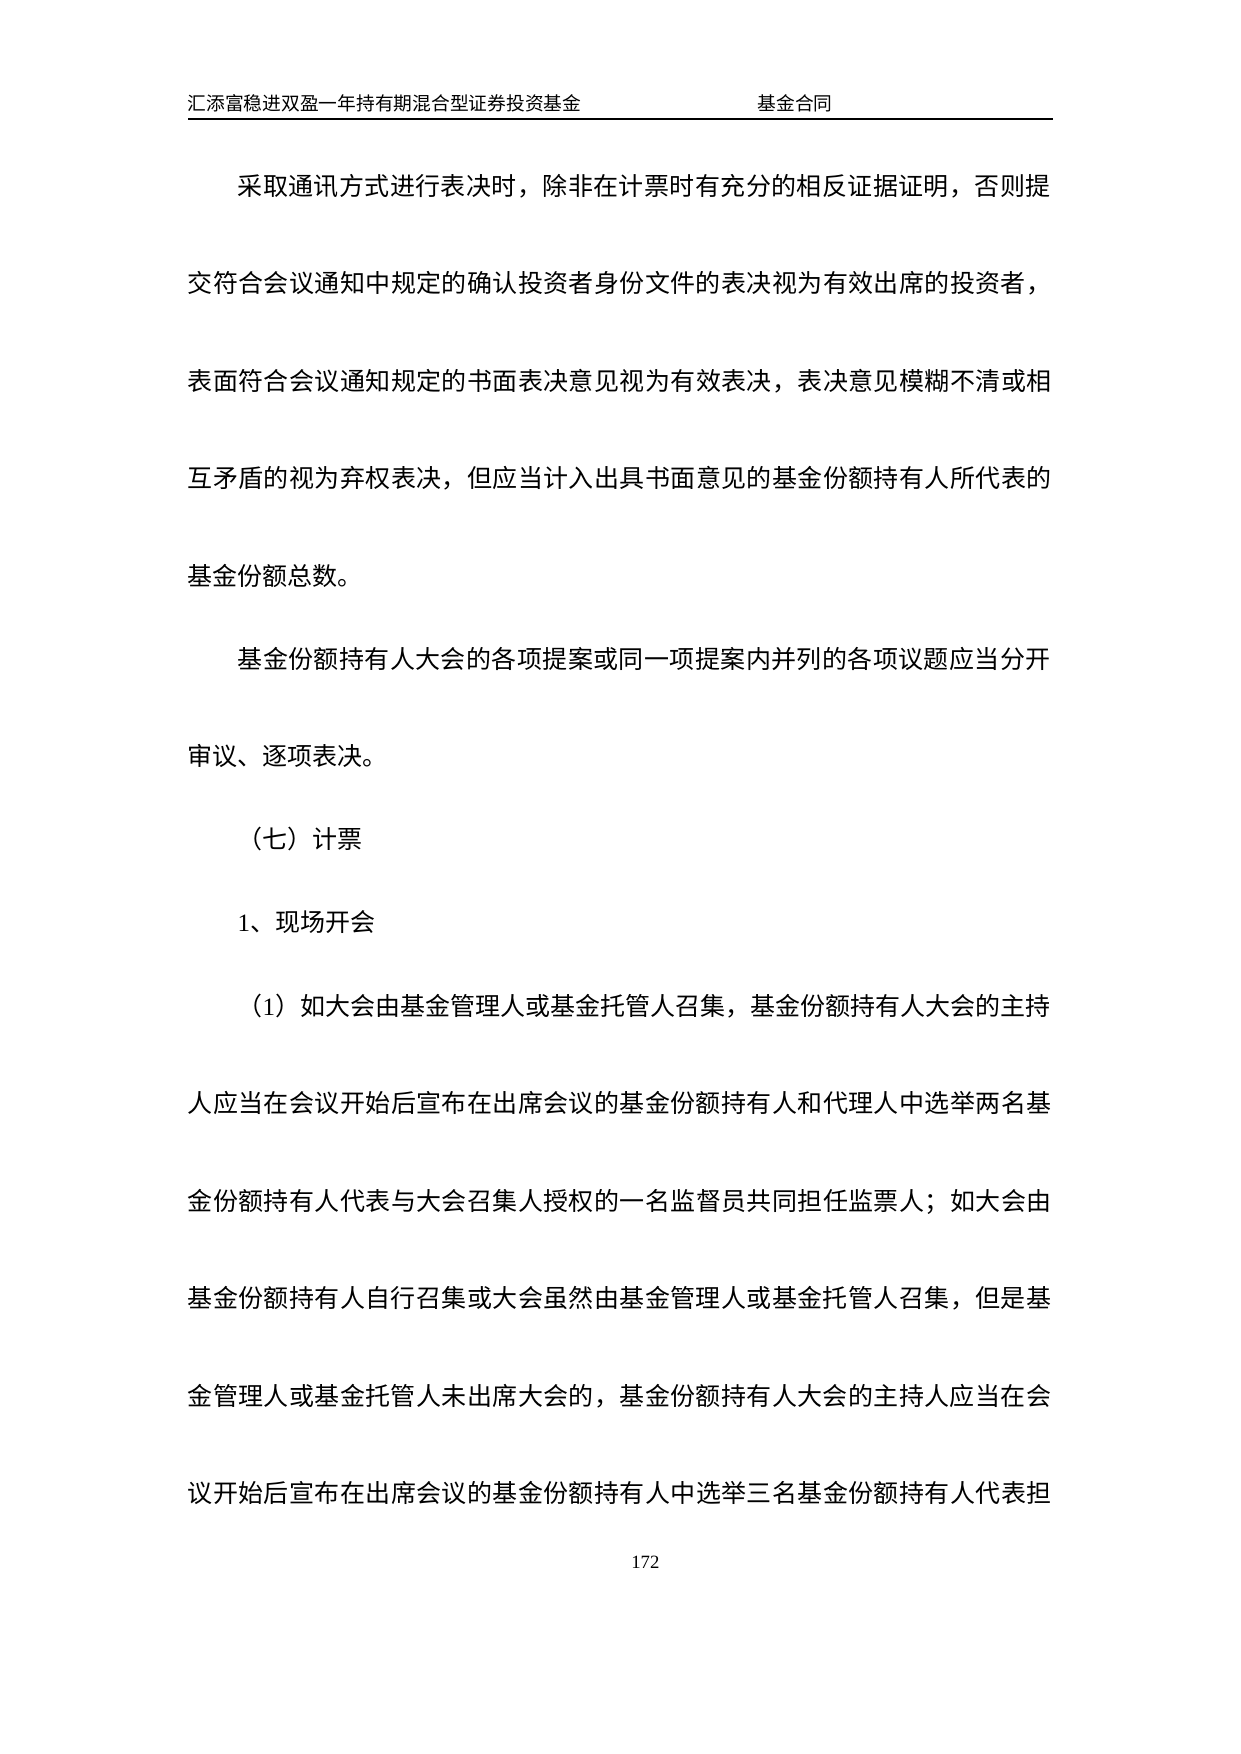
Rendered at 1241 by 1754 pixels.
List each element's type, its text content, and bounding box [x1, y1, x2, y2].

text 1、现场开会 [187, 888, 1053, 953]
text （七）计票 [187, 805, 1053, 870]
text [187, 972, 1053, 1524]
text 基金份额持有人大会的各项提案或同一项提案内并列的各项议题应当分开审议、逐项表决。 [187, 625, 1053, 787]
text 采取通讯方式进行表决时，除非在计票时有充分的相反证据证明，否则提交符合会议通知中规定的确认投资者身份文件的表决视为有效出席的投资者，表面符合会议通知规定的书面表决意见视为有效表决，表决意见模糊不清或相互矛盾的视为弃权表决，但应当计入出具书面意见的基金份额持有人所代表的基金份额总数。 [187, 152, 1053, 607]
